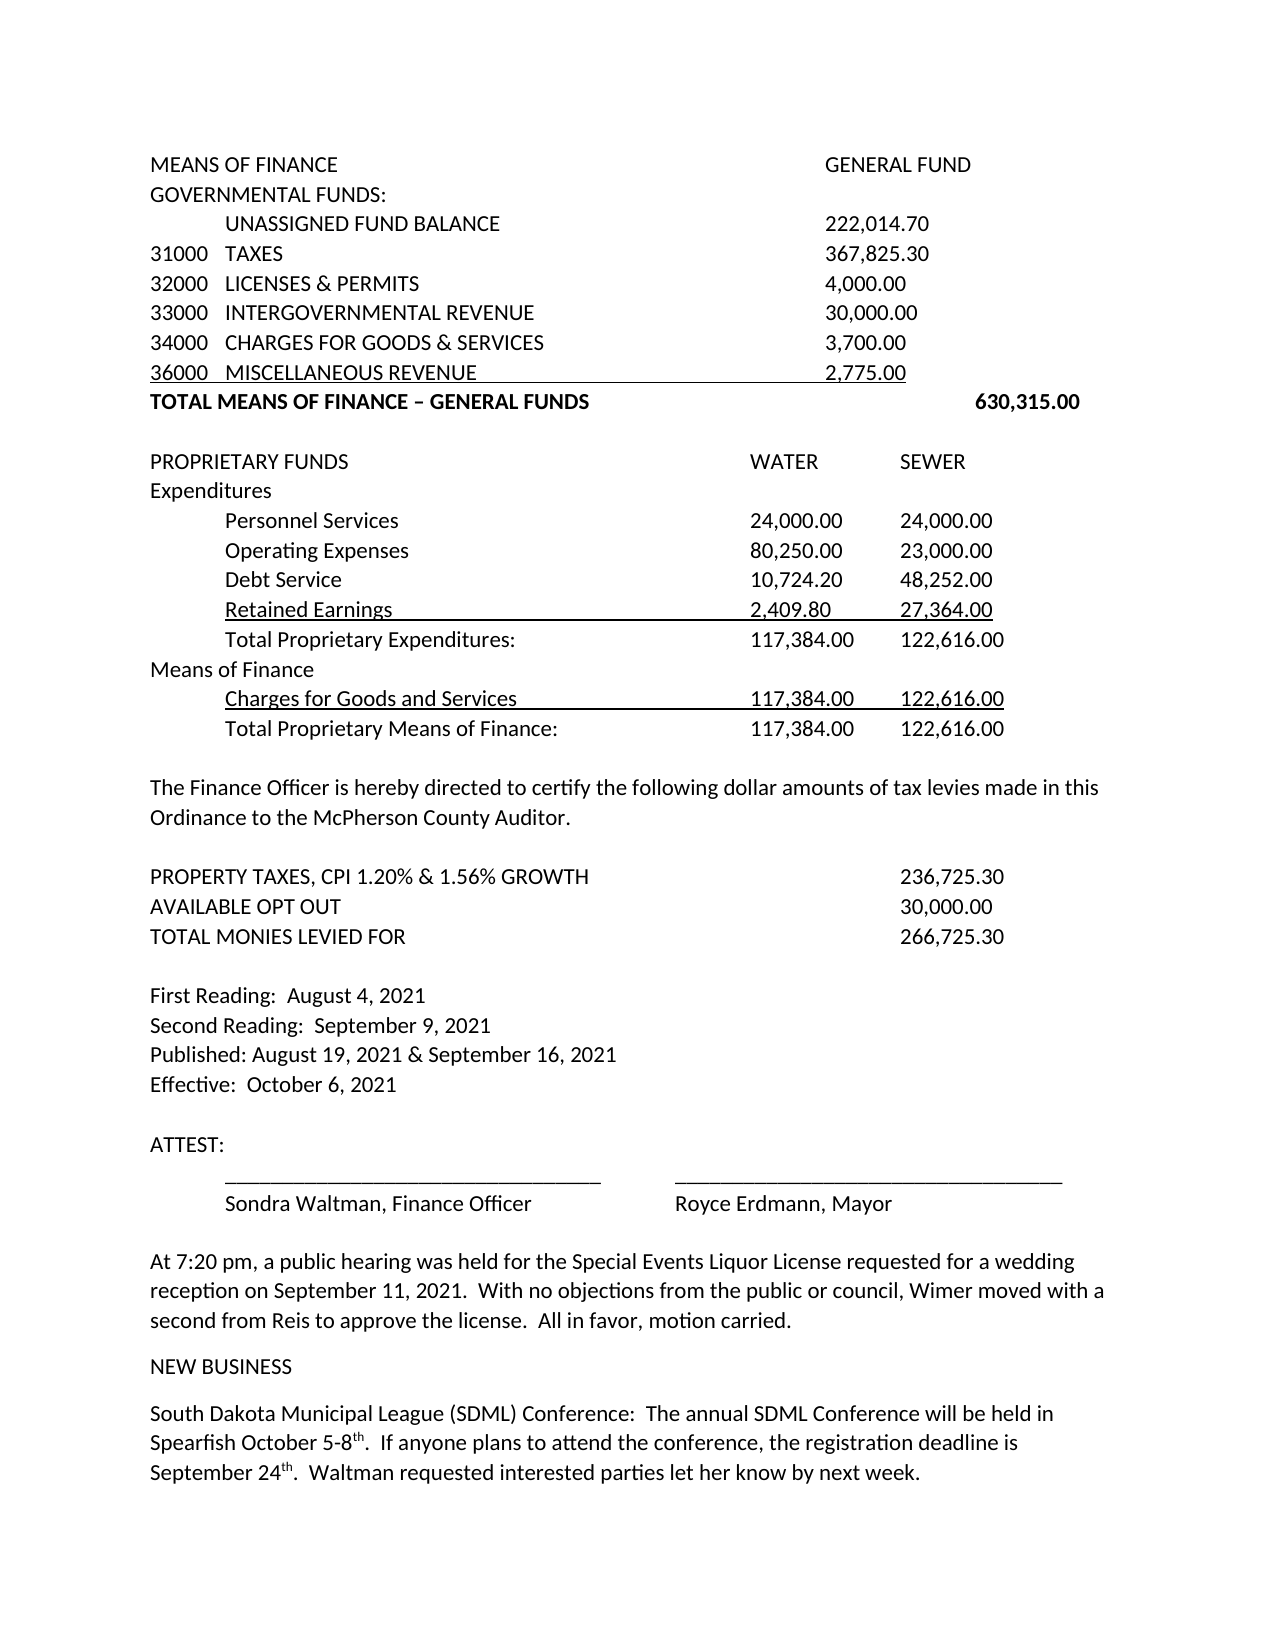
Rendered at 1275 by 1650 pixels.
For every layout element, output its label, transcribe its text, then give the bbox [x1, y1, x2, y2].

text Total Proprietary Expenditures: 117,384.00 122,616.00 [150, 625, 1125, 653]
text Charges for Goods and Services 117,384.00 122,616.00 [150, 684, 1125, 712]
text TOTAL MONIES LEVIED FOR 266,725.30 [150, 922, 1125, 950]
text Second Reading: September 9, 2021 [150, 1011, 1125, 1039]
text 36000 MISCELLANEOUS REVENUE 2,775.00 [150, 358, 1125, 386]
text South Dakota Municipal League (SDML) Conference: The annual SDML Conference will be held in Spearfish October 5-8th. If anyone plans to attend the conference, the registration deadline is September 24th. Waltman requested interested parties let her know by next week. [150, 1399, 1125, 1486]
text Published: August 19, 2021 & September 16, 2021 [150, 1041, 1125, 1069]
text Sondra Waltman, Finance Officer Royce Erdmann, Mayor [150, 1189, 1125, 1217]
text AVAILABLE OPT OUT 30,000.00 [150, 892, 1125, 920]
text Operating Expenses 80,250.00 23,000.00 [150, 536, 1125, 564]
text Total Proprietary Means of Finance: 117,384.00 122,616.00 [150, 714, 1125, 742]
text The Finance Officer is hereby directed to certify the following dollar amounts of tax levies made in this Ordinance to the McPherson County Auditor. [150, 773, 1125, 831]
text Debt Service 10,724.20 48,252.00 [150, 566, 1125, 594]
text MEANS OF FINANCE GENERAL FUND [150, 150, 1125, 178]
text 34000 CHARGES FOR GOODS & SERVICES 3,700.00 [150, 328, 1125, 356]
text UNASSIGNED FUND BALANCE 222,014.70 [150, 209, 1125, 237]
text ATTEST: [150, 1130, 1125, 1158]
text Personnel Services 24,000.00 24,000.00 [150, 506, 1125, 534]
text First Reading: August 4, 2021 [150, 981, 1125, 1009]
text PROPERTY TAXES, CPI 1.20% & 1.56% GROWTH 236,725.30 [150, 862, 1125, 891]
text GOVERNMENTAL FUNDS: [150, 180, 1125, 208]
text TOTAL MEANS OF FINANCE – GENERAL FUNDS 630,315.00 [150, 387, 1125, 416]
text _________________________________ __________________________________ [150, 1159, 1125, 1187]
text 32000 LICENSES & PERMITS 4,000.00 [150, 269, 1125, 297]
text PROPRIETARY FUNDS WATER SEWER [150, 447, 1125, 475]
text Retained Earnings 2,409.80 27,364.00 [150, 595, 1125, 623]
text Means of Finance [150, 655, 1125, 683]
text At 7:20 pm, a public hearing was held for the Special Events Liquor License requested for a wedding reception on September 11, 2021. With no objections from the public or council, Wimer moved with a second from Reis to approve the license. All in favor, motion carried. [150, 1247, 1125, 1334]
text NEW BUSINESS [150, 1352, 1125, 1381]
text Expenditures [150, 477, 1125, 504]
text Effective: October 6, 2021 [150, 1070, 1125, 1098]
text 31000 TAXES 367,825.30 [150, 239, 1125, 267]
text 33000 INTERGOVERNMENTAL REVENUE 30,000.00 [150, 298, 1125, 326]
